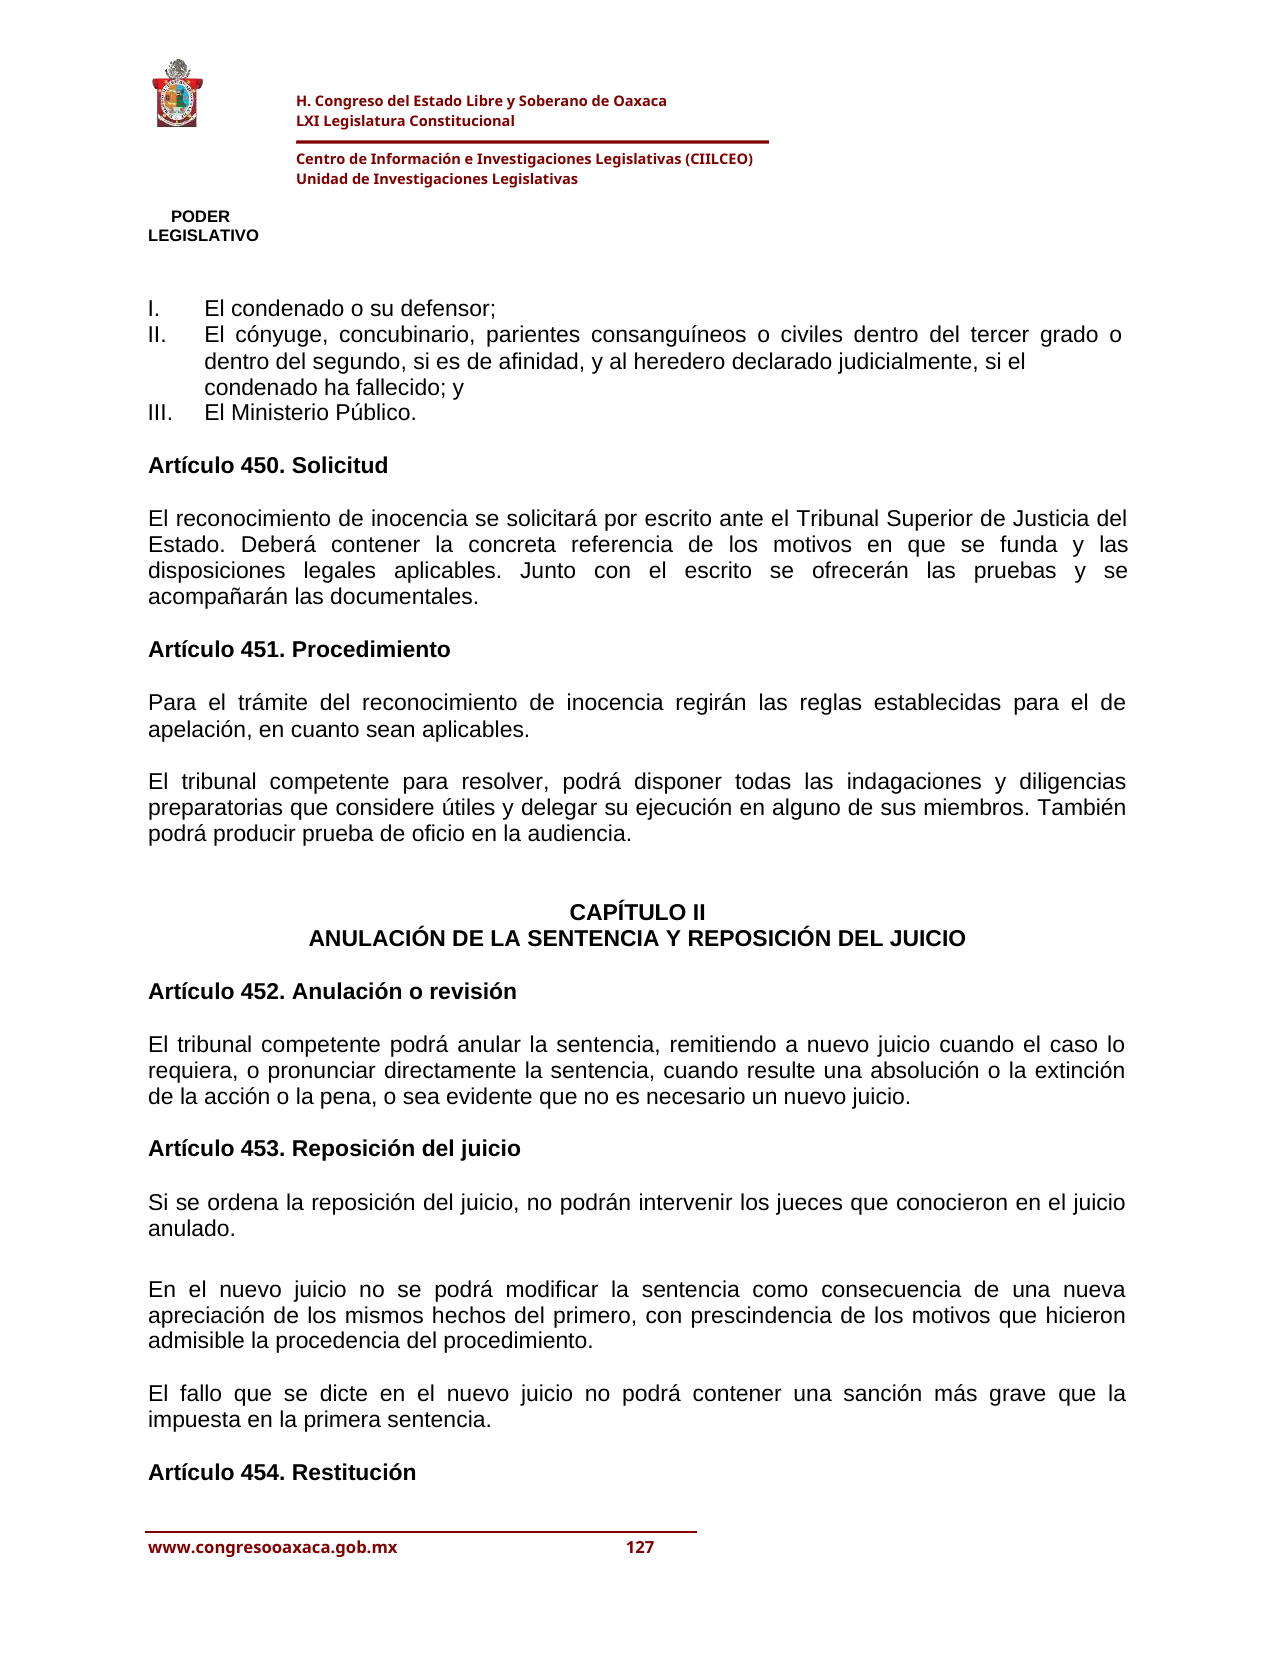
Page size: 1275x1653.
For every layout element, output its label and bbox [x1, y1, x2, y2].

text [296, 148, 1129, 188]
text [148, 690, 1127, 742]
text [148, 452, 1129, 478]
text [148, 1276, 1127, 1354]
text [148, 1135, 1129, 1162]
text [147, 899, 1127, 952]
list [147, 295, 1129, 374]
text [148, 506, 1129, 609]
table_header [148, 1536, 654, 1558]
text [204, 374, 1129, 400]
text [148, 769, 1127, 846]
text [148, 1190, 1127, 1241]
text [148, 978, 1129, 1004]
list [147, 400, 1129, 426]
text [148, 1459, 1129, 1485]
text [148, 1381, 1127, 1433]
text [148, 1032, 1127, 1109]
picture [147, 57, 207, 128]
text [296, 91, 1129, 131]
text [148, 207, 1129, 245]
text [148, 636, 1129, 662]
